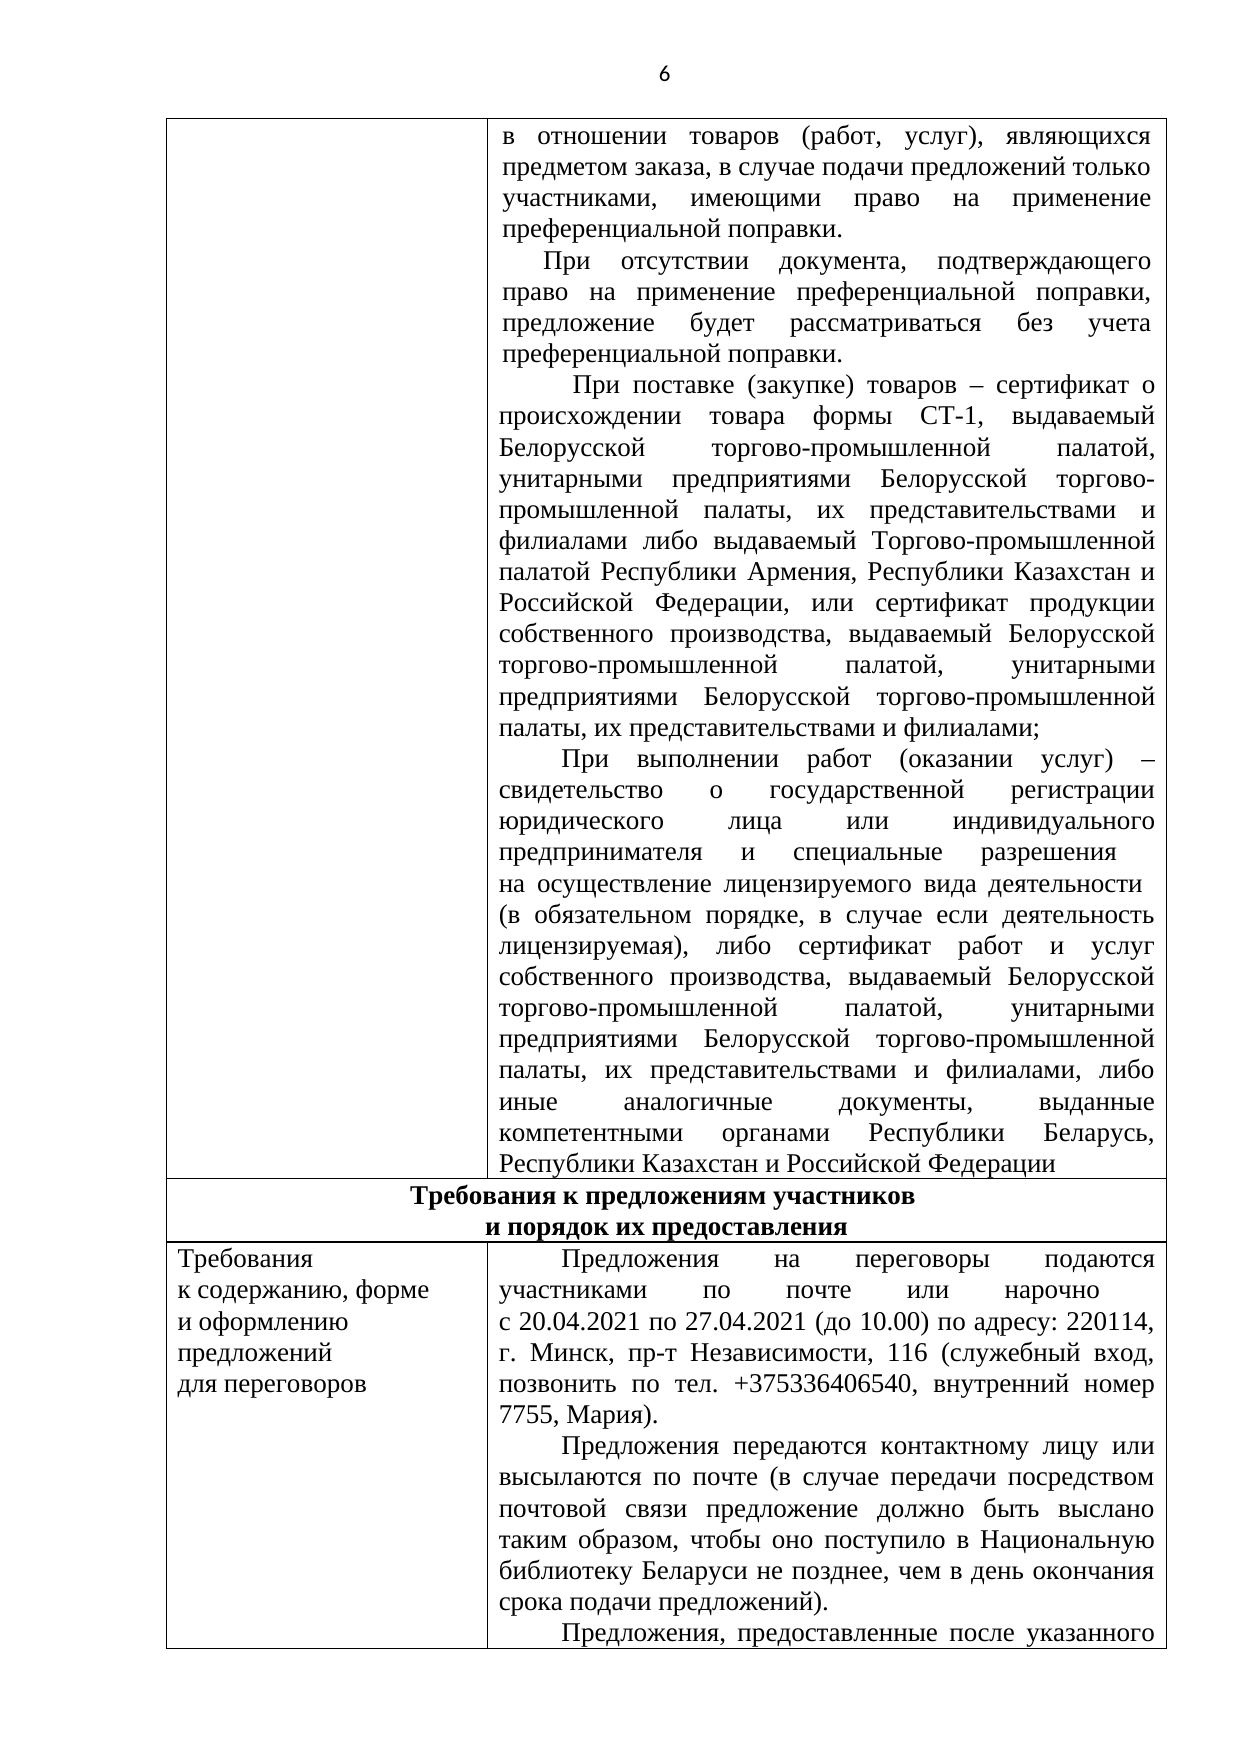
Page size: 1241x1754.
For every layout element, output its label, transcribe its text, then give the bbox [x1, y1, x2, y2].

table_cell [167, 119, 487, 1178]
table_cell Требования к предложениям участников и порядок их предоставления [167, 1179, 1166, 1241]
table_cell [488, 119, 1166, 1178]
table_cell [167, 1243, 487, 1647]
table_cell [488, 1243, 1166, 1647]
